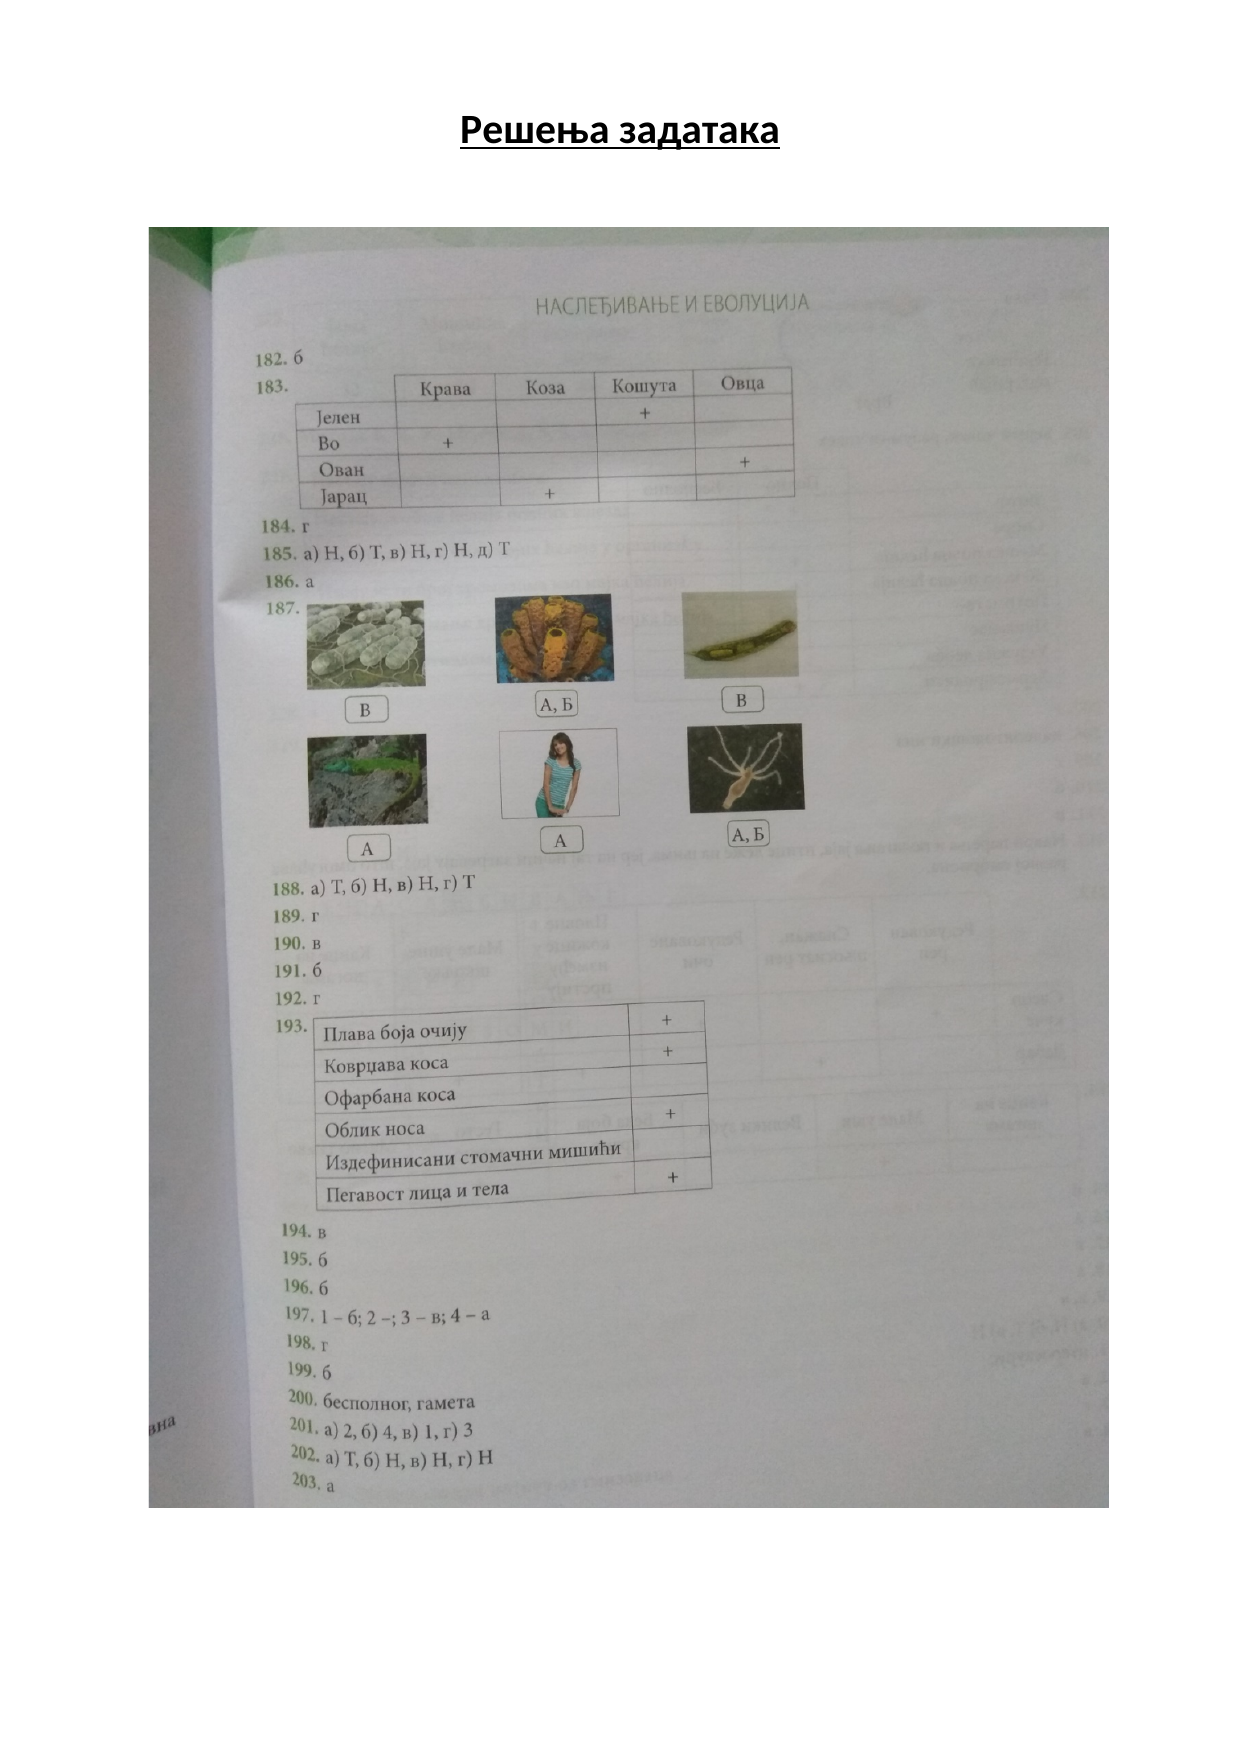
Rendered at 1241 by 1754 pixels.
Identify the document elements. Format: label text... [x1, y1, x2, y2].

picture [150, 228, 1109, 1507]
text Решења задатака [148, 103, 1093, 154]
